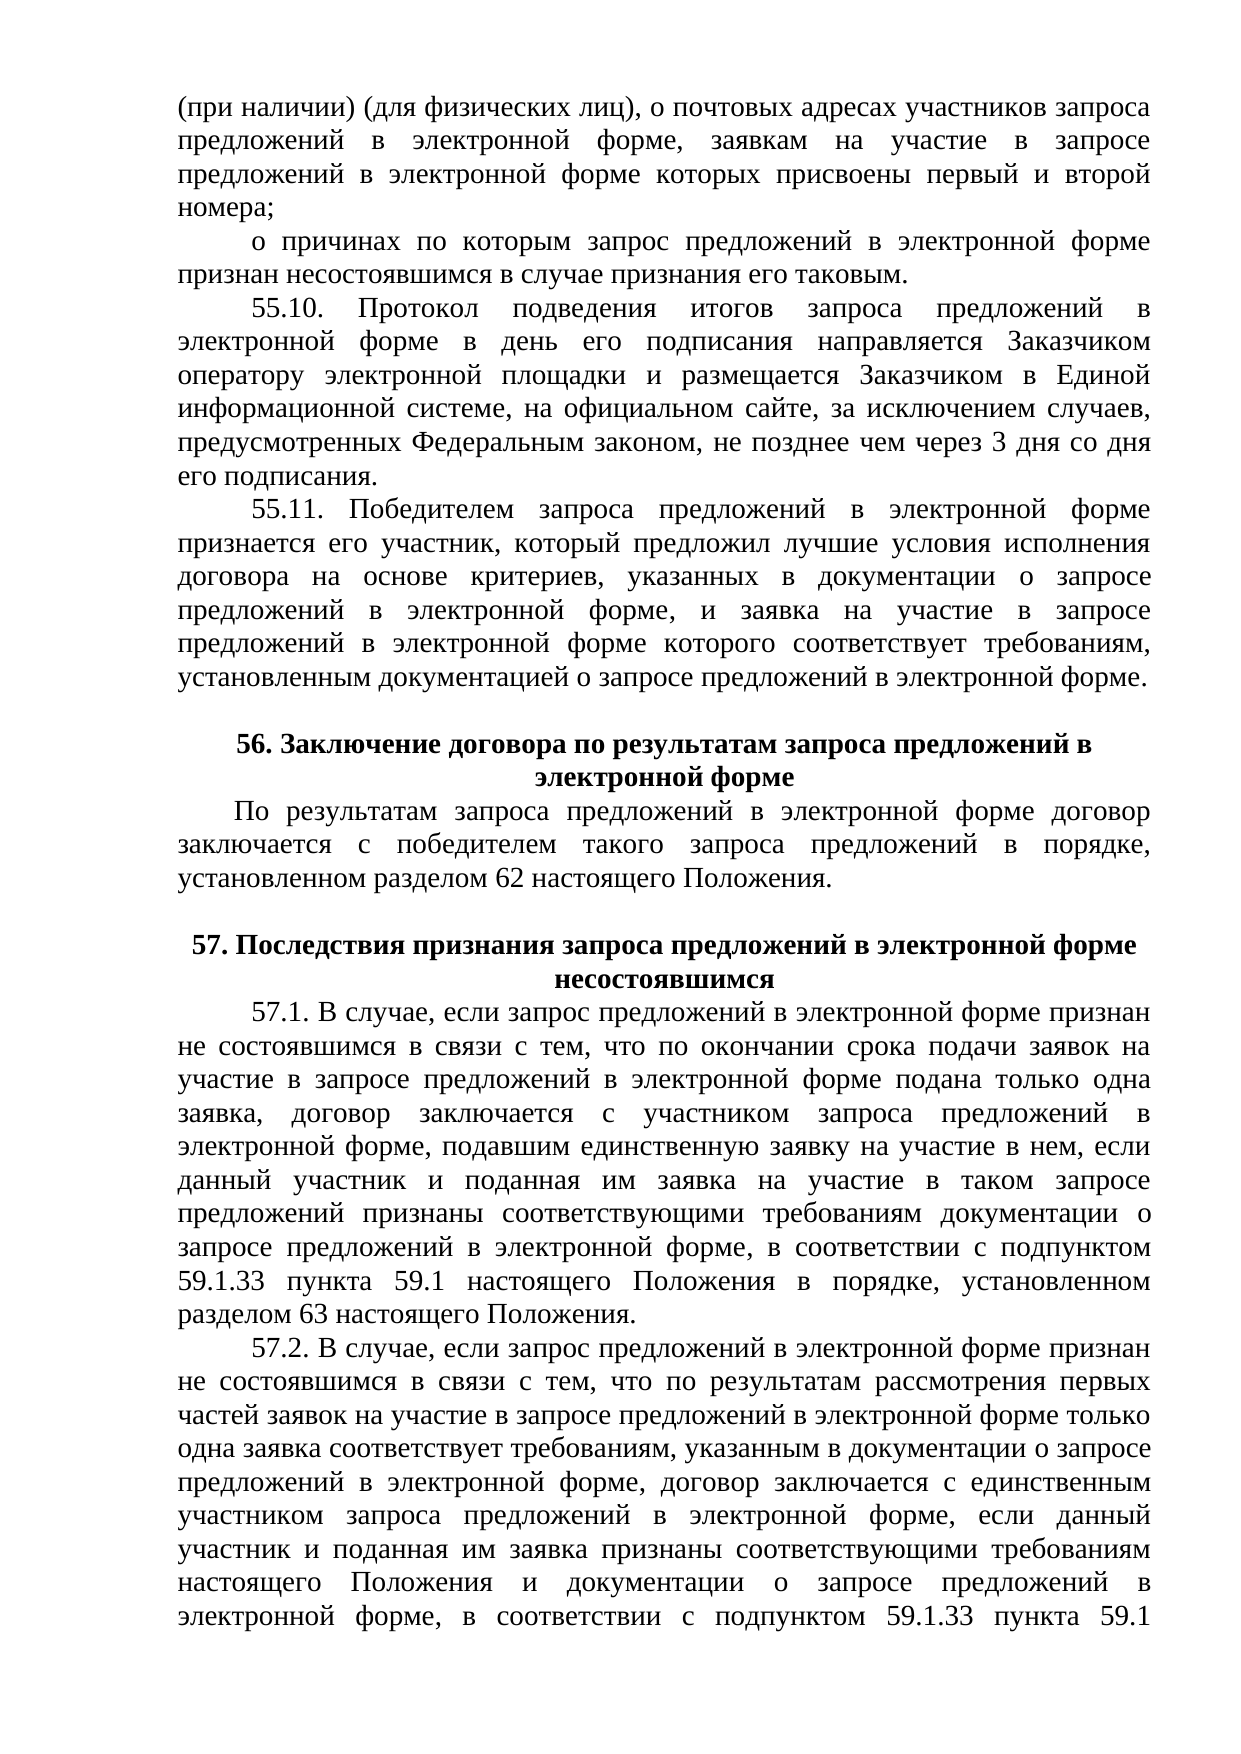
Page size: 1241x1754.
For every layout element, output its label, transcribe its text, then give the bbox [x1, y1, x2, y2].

text о причинах по которым запрос предложений в электронной форме признан несостоявшимся в случае признания его таковым. [177, 223, 1152, 290]
text 57. Последствия признания запроса предложений в электронной форме несостоявшимся [177, 927, 1152, 994]
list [177, 1330, 1152, 1632]
list 57.1. В случае, если запрос предложений в электронной форме признан не состоявшимся в связи с тем, что по окончании срока подачи заявок на участие в запросе предложений в электронной форме подана только одна заявка, договор заключается с участником запроса предложений в электронной форме, подавшим единственную заявку на участие в нем, если данный участник и поданная им заявка на участие в таком запросе предложений признаны соответствующими требованиям документации о запросе предложений в электронной форме, в соответствии с подпунктом 59.1.33 пункта 59.1 настоящего Положения в порядке, установленном разделом 63 настоящего Положения. [177, 994, 1152, 1330]
text 55.11. Победителем запроса предложений в электронной форме признается его участник, который предложил лучшие условия исполнения договора на основе критериев, указанных в документации о запросе предложений в электронной форме, и заявка на участие в запросе предложений в электронной форме которого соответствует требованиям, установленным документацией о запросе предложений в электронной форме. [177, 491, 1152, 692]
text 55.10. Протокол подведения итогов запроса предложений в электронной форме в день его подписания направляется Заказчиком оператору электронной площадки и размещается Заказчиком в Единой информационной системе, на официальном сайте, за исключением случаев, предусмотренных Федеральным законом, не позднее чем через 3 дня со дня его подписания. [177, 290, 1152, 491]
text 56. Заключение договора по результатам запроса предложений в электронной форме [177, 726, 1152, 793]
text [177, 89, 1152, 223]
text По результатам запроса предложений в электронной форме договор заключается с победителем такого запроса предложений в порядке, установленном разделом 62 настоящего Положения. [177, 793, 1152, 894]
